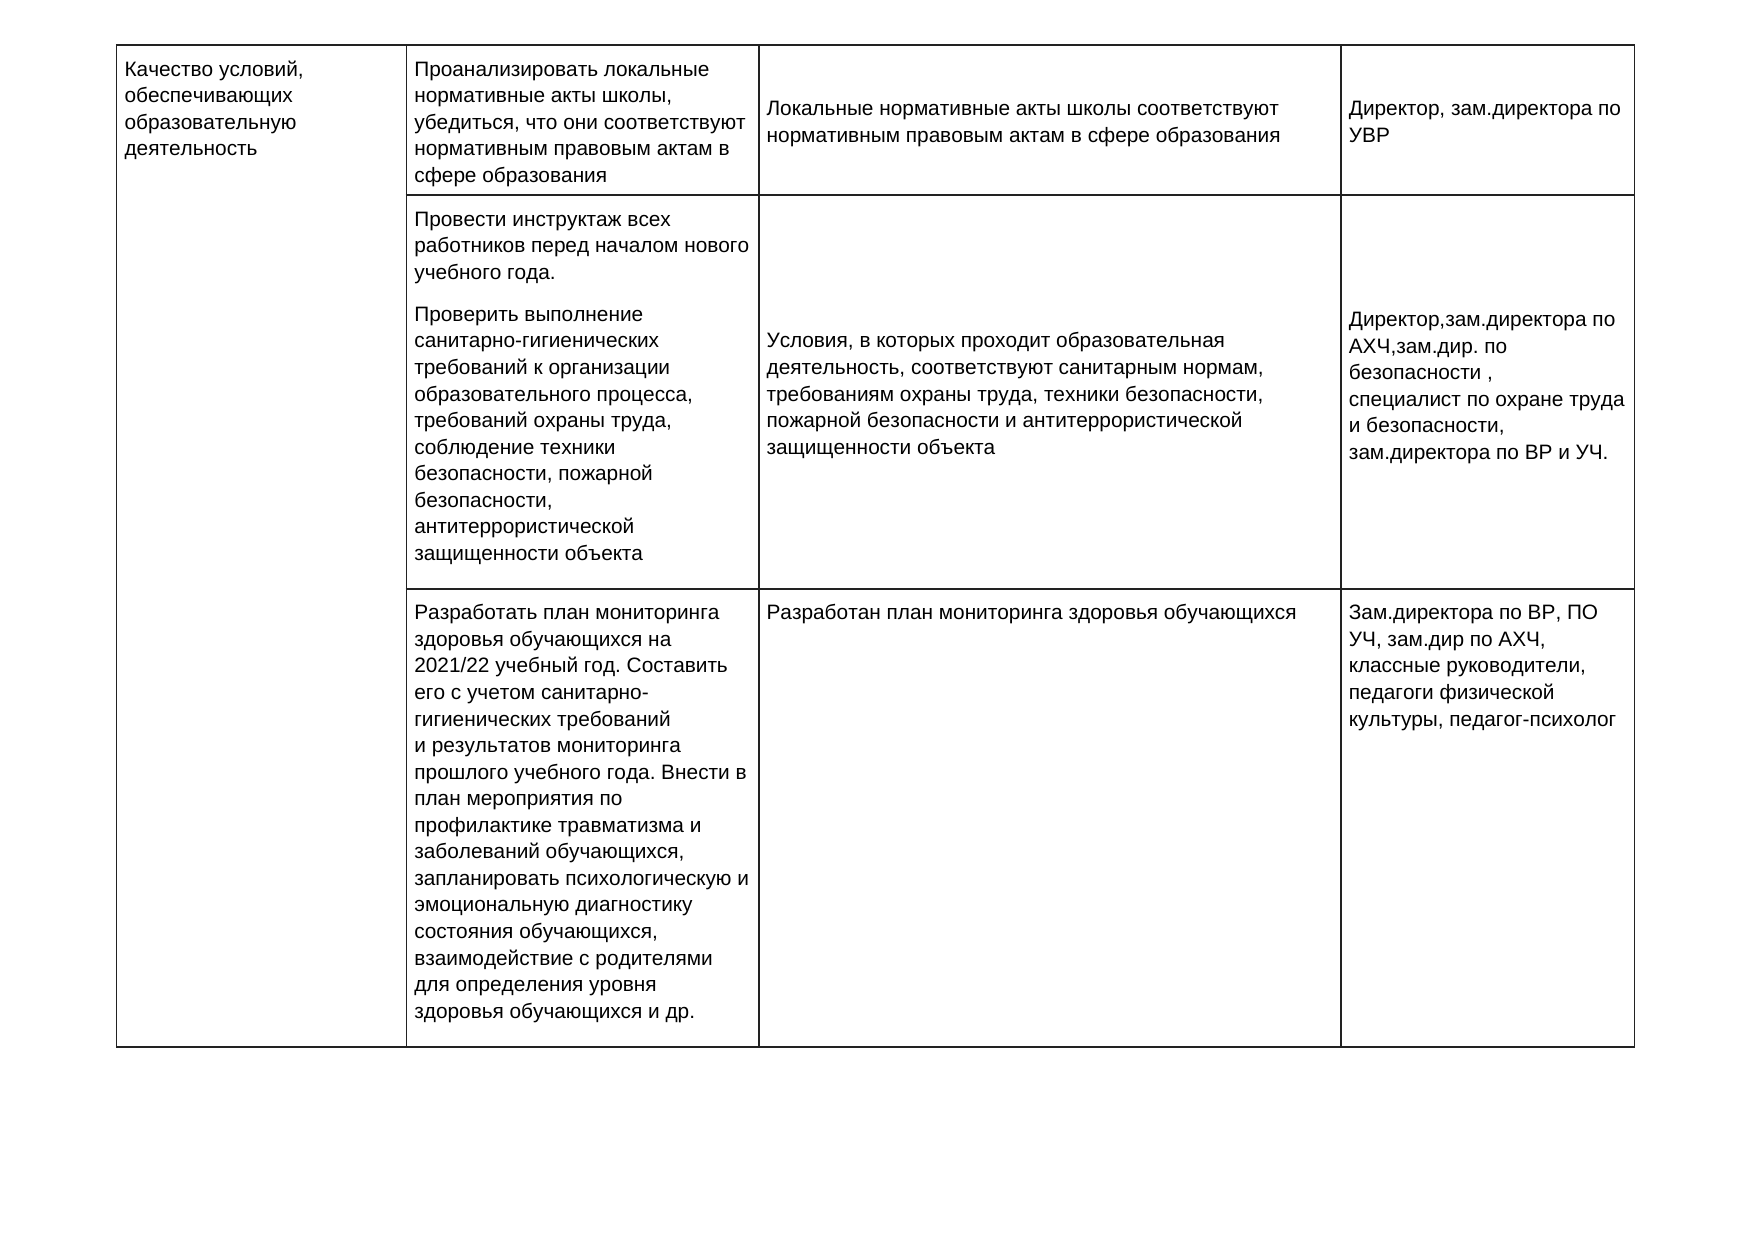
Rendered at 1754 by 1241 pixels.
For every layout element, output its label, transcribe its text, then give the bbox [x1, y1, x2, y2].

table_cell Локальные нормативные акты школы соответствуют нормативным правовым актам в сфере образования [760, 46, 1340, 194]
table_cell Директор,зам.директора по АХЧ,зам.дир. по безопасности , специалист по охране труда и безопасности, зам.директора по ВР и УЧ. [1342, 196, 1634, 588]
table_cell Провести инструктаж всех работников перед началом нового учебного года. Проверить выполнение санитарно-гигиенических требований к организации образовательного процесса, требований охраны труда, соблюдение техники безопасности, пожарной безопасности, антитеррористической защищенности объекта [407, 196, 758, 588]
table_cell Качество условий, обеспечивающих образовательную деятельность [117, 46, 406, 1046]
table_cell Директор, зам.директора по УВР [1342, 46, 1634, 194]
table_cell Разработать план мониторинга здоровья обучающихся на 2021/22 учебный год. Составить его с учетом санитарно-гигиенических требований и результатов мониторинга прошлого учебного года. Внести в план мероприятия по профилактике травматизма и заболеваний обучающихся, запланировать психологическую и эмоциональную диагностику состояния обучающихся, взаимодействие с родителями для определения уровня здоровья обучающихся и др. [407, 590, 758, 1046]
table_cell Зам.директора по ВР, ПО УЧ, зам.дир по АХЧ, классные руководители, педагоги физической культуры, педагог-психолог [1342, 590, 1634, 1046]
table_cell Условия, в которых проходит образовательная деятельность, соответствуют санитарным нормам, требованиям охраны труда, техники безопасности, пожарной безопасности и антитеррористической защищенности объекта [760, 196, 1340, 588]
table_cell Разработан план мониторинга здоровья обучающихся [760, 590, 1340, 1046]
table_cell Проанализировать локальные нормативные акты школы, убедиться, что они соответствуют нормативным правовым актам в сфере образования [407, 46, 758, 194]
